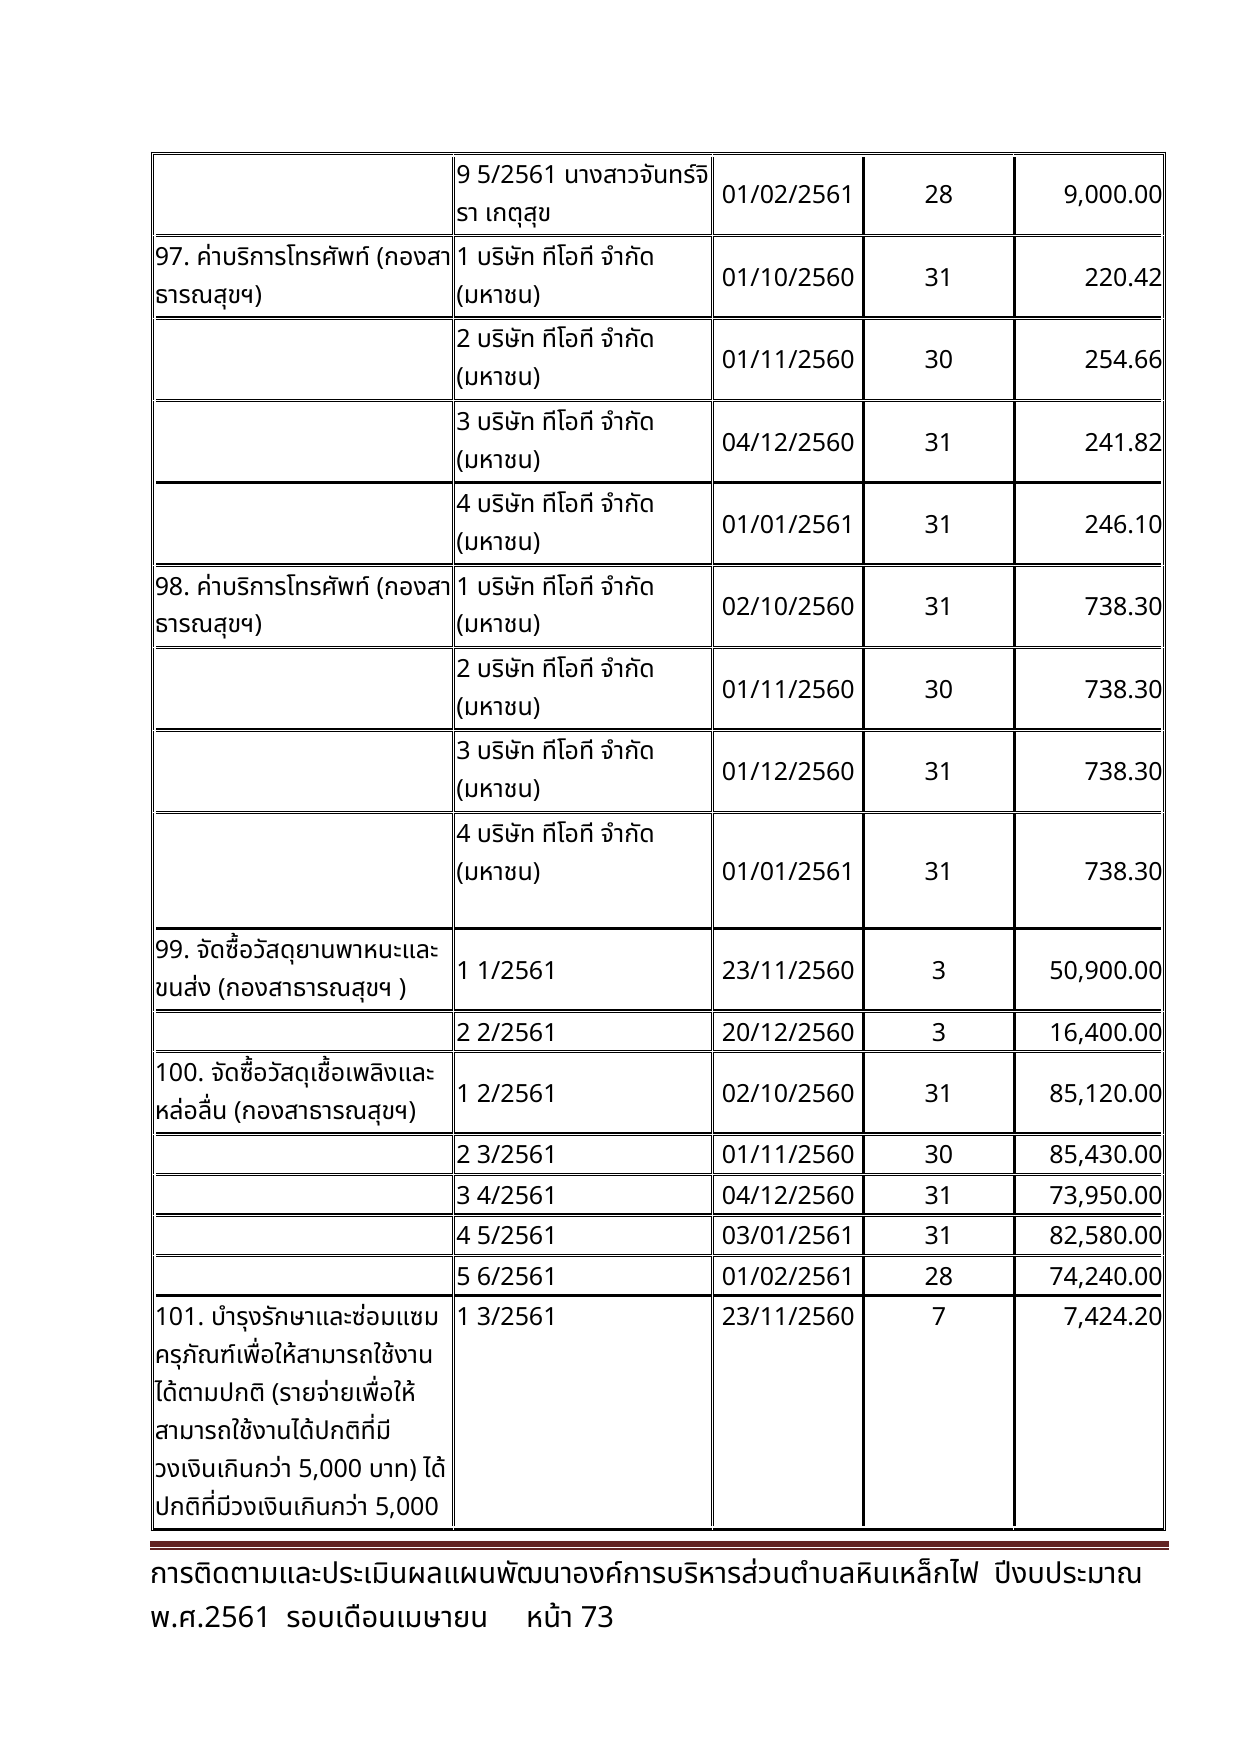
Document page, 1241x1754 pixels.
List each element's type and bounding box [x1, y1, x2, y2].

table_header [152, 153, 1164, 1530]
